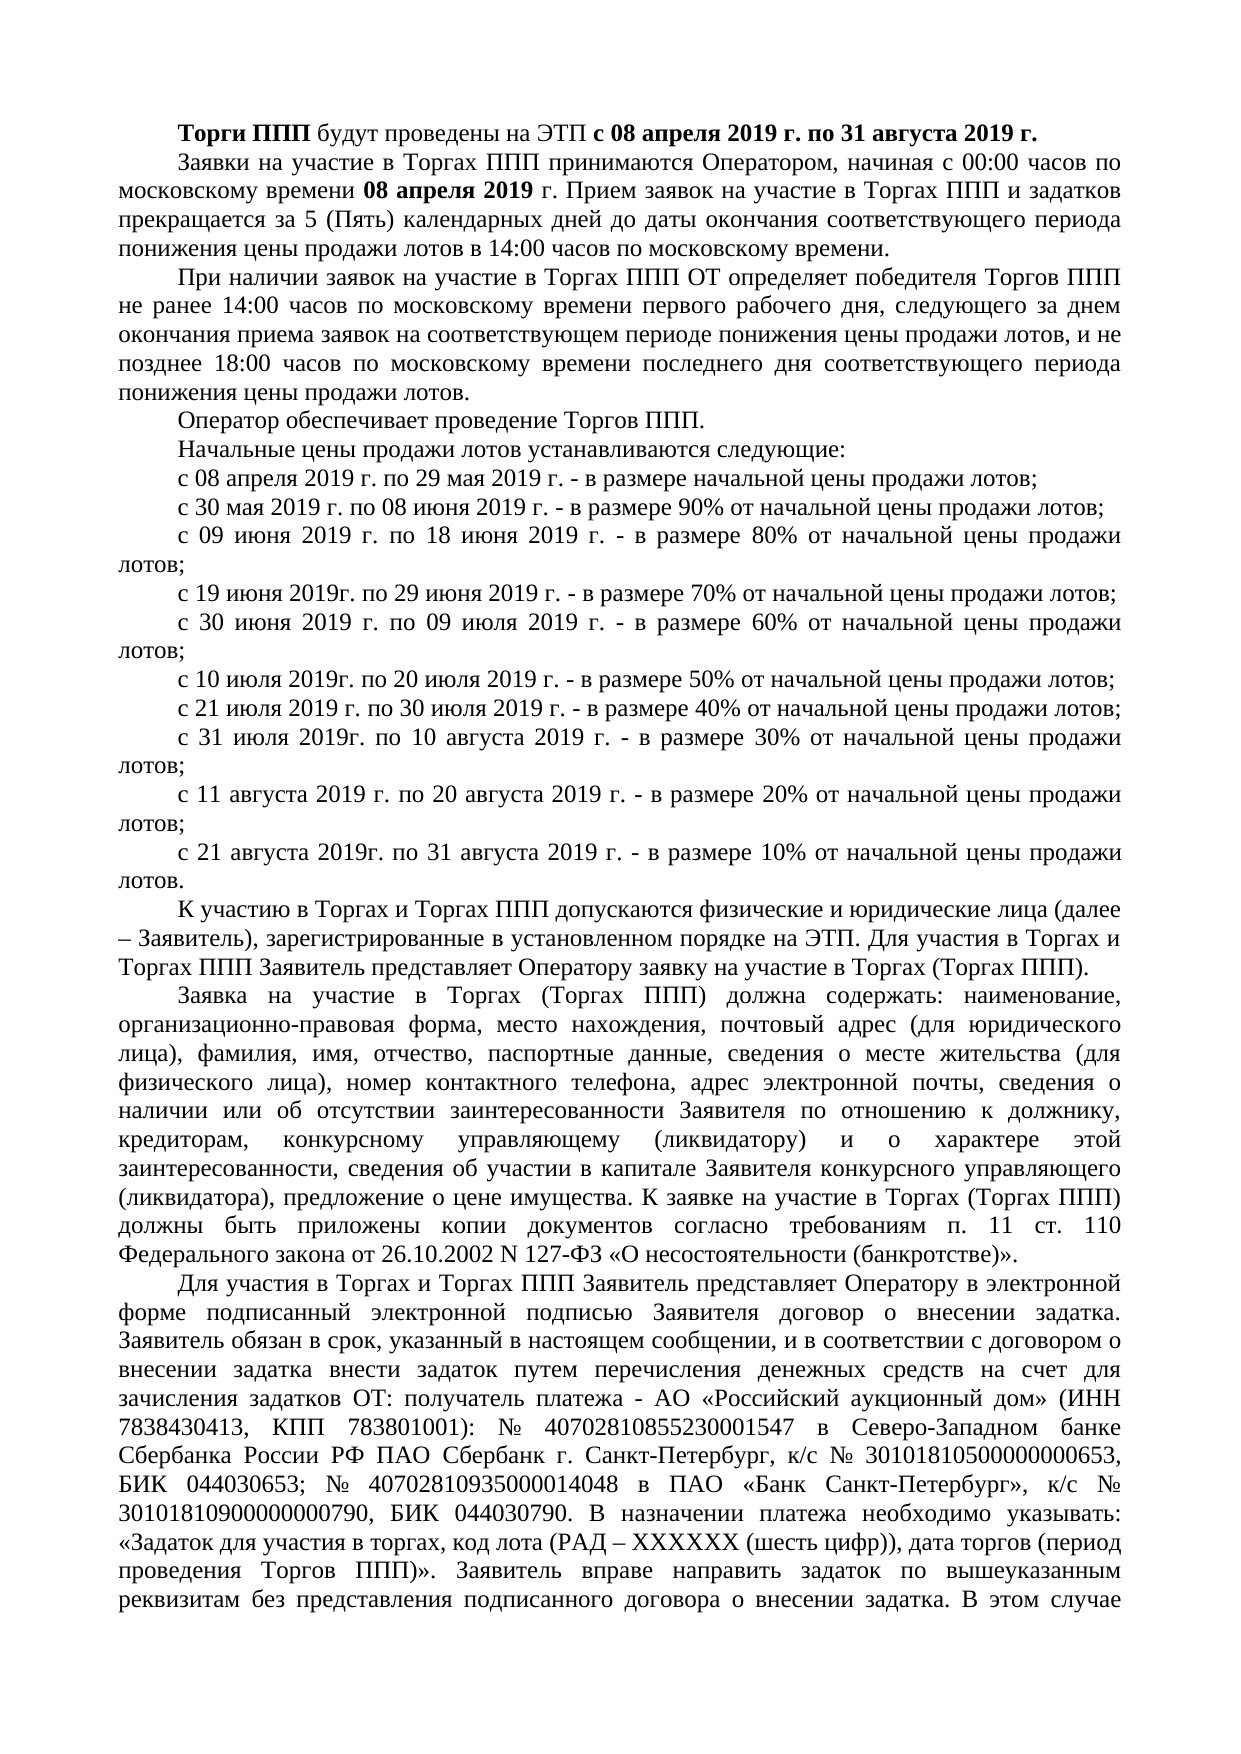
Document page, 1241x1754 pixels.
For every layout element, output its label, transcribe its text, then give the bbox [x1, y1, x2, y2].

text Торги ППП будут проведены на ЭТП с 08 апреля 2019 г. по 31 августа 2019 г. [118, 118, 311, 147]
text К участию в Торгах и Торгах ППП допускаются физические и юридические лица (далее – Заявитель), зарегистрированные в установленном порядке на ЭТП. Для участия в Торгах и Торгах ППП Заявитель представляет Оператору заявку на участие в Торгах (Торгах ППП). [118, 894, 1122, 981]
text с 19 июня 2019г. по 29 июня 2019 г. - в размере 70% от начальной цены продажи лотов; [118, 578, 1122, 607]
text Оператор обеспечивает проведение Торгов ППП. [118, 406, 1122, 434]
text Заявки на участие в Торгах ППП принимаются Оператором, начиная с 00:00 часов по московскому времени 08 апреля 2019 г. Прием заявок на участие в Торгах ППП и задатков прекращается за 5 (Пять) календарных дней до даты окончания соответствующего периода понижения цены продажи лотов в 14:00 часов по московскому времени. [118, 147, 1122, 262]
text с 21 июля 2019 г. по 30 июля 2019 г. - в размере 40% от начальной цены продажи лотов; [118, 693, 1122, 722]
text Заявка на участие в Торгах (Торгах ППП) должна содержать: наименование, организационно-правовая форма, место нахождения, почтовый адрес (для юридического лица), фамилия, имя, отчество, паспортные данные, сведения о месте жительства (для физического лица), номер контактного телефона, адрес электронной почты, сведения о наличии или об отсутствии заинтересованности Заявителя по отношению к должнику, кредиторам, конкурсному управляющему (ликвидатору) и о характере этой заинтересованности, сведения об участии в капитале Заявителя конкурсного управляющего (ликвидатора), предложение о цене имущества. К заявке на участие в Торгах (Торгах ППП) должны быть приложены копии документов согласно требованиям п. 11 ст. 110 Федерального закона от 26.10.2002 N 127-ФЗ «О несостоятельности (банкротстве)». [118, 981, 1122, 1268]
text Начальные цены продажи лотов устанавливаются следующие: [118, 434, 1122, 463]
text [118, 1268, 1122, 1613]
text Торги ППП будут проведены на ЭТП с 08 апреля 2019 г. по 31 августа 2019 г. [593, 118, 1122, 147]
text с 30 июня 2019 г. по 09 июля 2019 г. - в размере 60% от начальной цены продажи лотов; [118, 607, 1122, 664]
text с 11 августа 2019 г. по 20 августа 2019 г. - в размере 20% от начальной цены продажи лотов; [118, 779, 1122, 837]
text с 31 июля 2019г. по 10 августа 2019 г. - в размере 30% от начальной цены продажи лотов; [118, 722, 1122, 779]
text При наличии заявок на участие в Торгах ППП ОТ определяет победителя Торгов ППП не ранее 14:00 часов по московскому времени первого рабочего дня, следующего за днем окончания приема заявок на соответствующем периоде понижения цены продажи лотов, и не позднее 18:00 часов по московскому времени последнего дня соответствующего периода понижения цены продажи лотов. [118, 262, 1122, 406]
text с 08 апреля 2019 г. по 29 мая 2019 г. - в размере начальной цены продажи лотов; [118, 463, 1122, 492]
text с 09 июня 2019 г. по 18 июня 2019 г. - в размере 80% от начальной цены продажи лотов; [118, 521, 1122, 578]
text с 10 июля 2019г. по 20 июля 2019 г. - в размере 50% от начальной цены продажи лотов; [118, 664, 1122, 693]
text с 30 мая 2019 г. по 08 июня 2019 г. - в размере 90% от начальной цены продажи лотов; [118, 492, 1122, 521]
text с 21 августа 2019г. по 31 августа 2019 г. - в размере 10% от начальной цены продажи лотов. [118, 837, 1122, 894]
